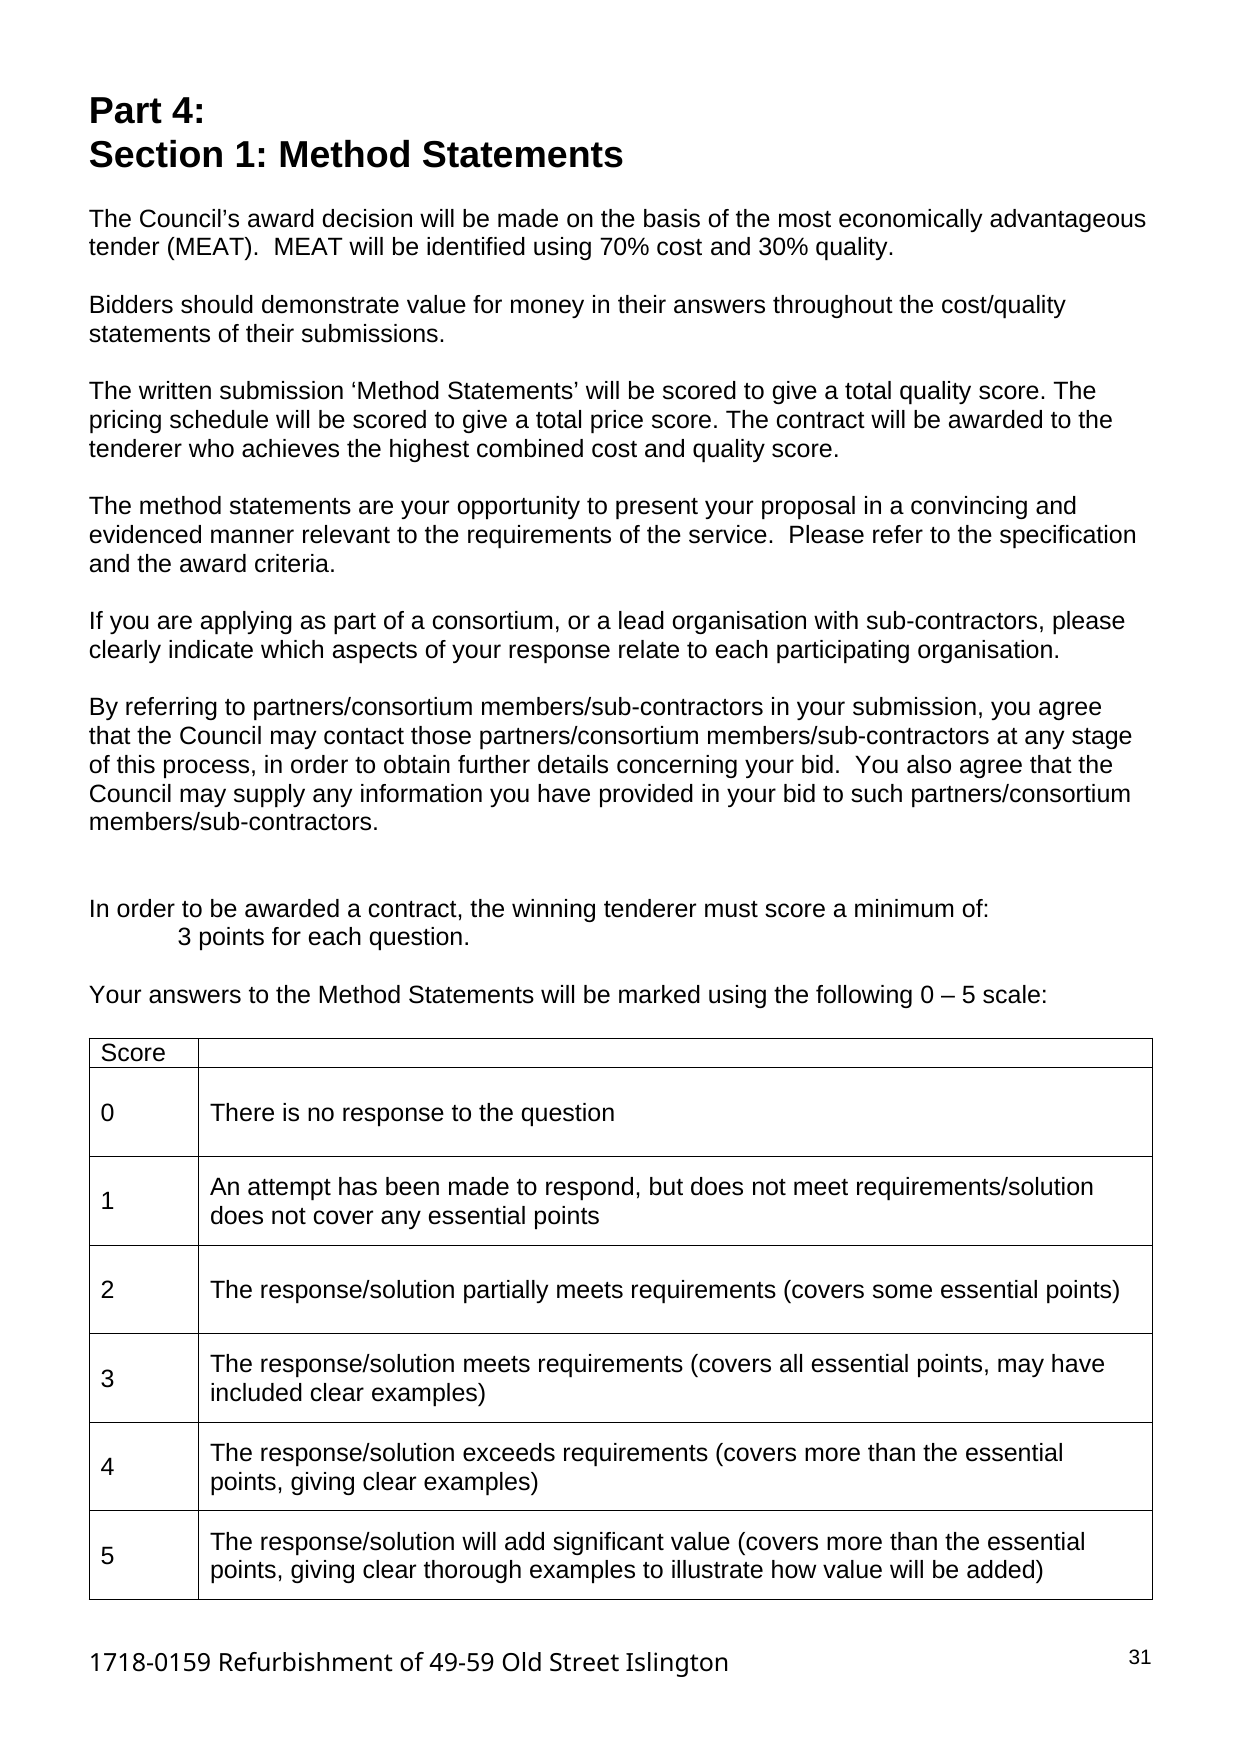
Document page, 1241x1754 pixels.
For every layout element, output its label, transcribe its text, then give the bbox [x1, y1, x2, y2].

table_cell 0 [90, 1068, 198, 1156]
text Section 1: Method Statements [89, 132, 1063, 175]
table_cell There is no response to the question [199, 1068, 1152, 1156]
table_cell The response/solution partially meets requirements (covers some essential points) [199, 1246, 1152, 1333]
text In order to be awarded a contract, the winning tenderer must score a minimum of: [89, 894, 1152, 922]
list Bidders should demonstrate value for money in their answers throughout the cost/quality statements of their submissions. [89, 290, 1152, 347]
table_cell 5 [90, 1511, 198, 1599]
table_cell An attempt has been made to respond, but does not meet requirements/solution does not cover any essential points [199, 1157, 1152, 1244]
table_cell The response/solution will add significant value (covers more than the essential points, giving clear thorough examples to illustrate how value will be added) [199, 1511, 1152, 1599]
text If you are applying as part of a consortium, or a lead organisation with sub-contractors, please clearly indicate which aspects of your response relate to each participating organisation. [89, 606, 1152, 664]
text The written submission ‘Method Statements’ will be scored to give a total quality score. The pricing schedule will be scored to give a total price score. The contract will be awarded to the tenderer who achieves the highest combined cost and quality score. [89, 376, 1152, 462]
text Your answers to the Method Statements will be marked using the following 0 – 5 scale: [89, 980, 1152, 1009]
table_cell 1 [90, 1157, 198, 1244]
text The method statements are your opportunity to present your proposal in a convincing and evidenced manner relevant to the requirements of the service. Please refer to the specification and the award criteria. [89, 491, 1152, 577]
text 3 points for each question. [177, 922, 1152, 951]
table_header [199, 1039, 1152, 1067]
table_cell The response/solution meets requirements (covers all essential points, may have included clear examples) [199, 1334, 1152, 1422]
table_cell The response/solution exceeds requirements (covers more than the essential points, giving clear examples) [199, 1423, 1152, 1510]
table_cell 4 [90, 1423, 198, 1510]
text Part 4: [89, 89, 1063, 132]
table_cell 3 [90, 1334, 198, 1422]
list The Council’s award decision will be made on the basis of the most economically advantageous tender (MEAT). MEAT will be identified using 70% cost and 30% quality. [89, 204, 1152, 261]
table_cell 2 [90, 1246, 198, 1333]
table_header Score [90, 1039, 198, 1067]
text By referring to partners/consortium members/sub-contractors in your submission, you agree that the Council may contact those partners/consortium members/sub-contractors at any stage of this process, in order to obtain further details concerning your bid. You also agree that the Council may supply any information you have provided in your bid to such partners/consortium members/sub-contractors. [89, 692, 1152, 836]
